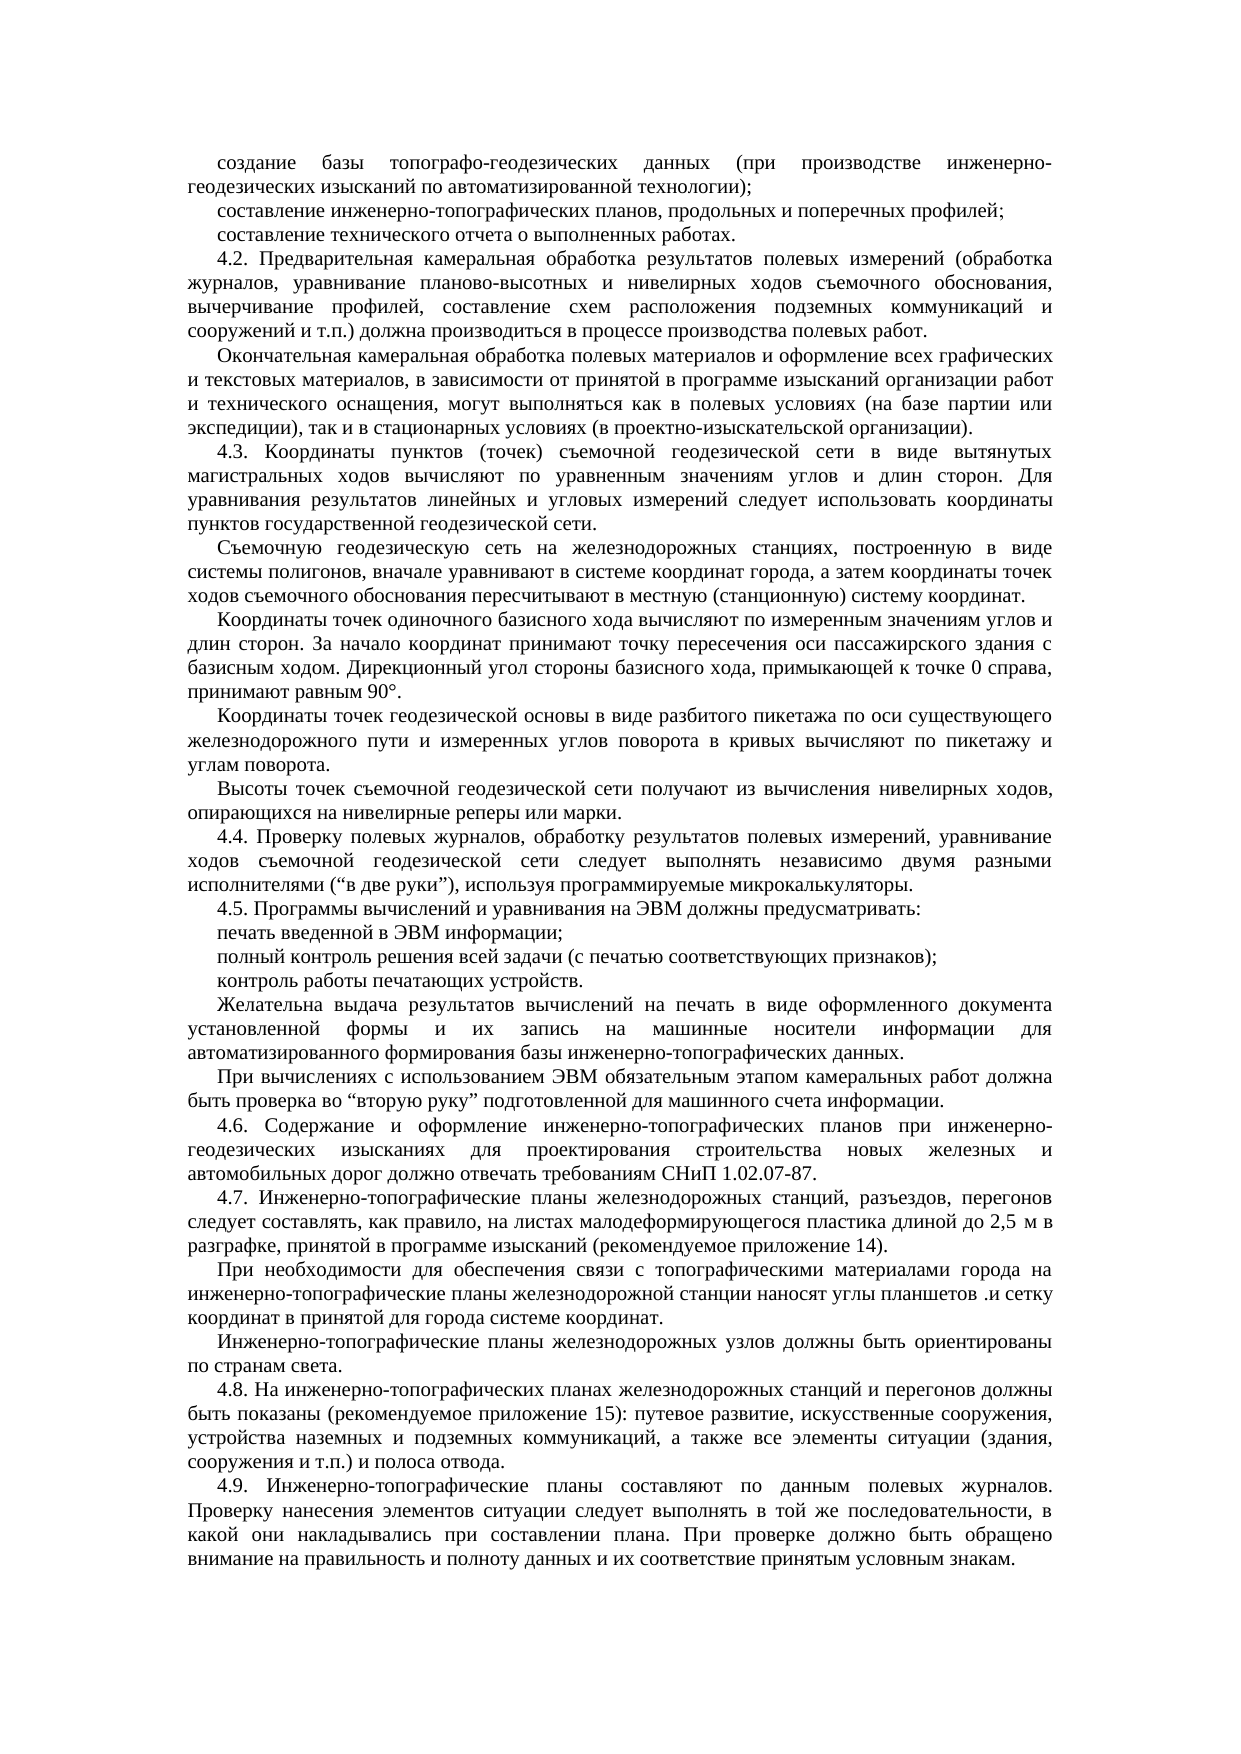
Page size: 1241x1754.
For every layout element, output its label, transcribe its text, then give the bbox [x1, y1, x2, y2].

text 4.4. Проверку полевых журналов, обработку результатов полевых измерений, уравнивание ходов съемочной геодезической сети следует выполнять независимо двумя разными исполнителями (“в две руки”), используя программируемые микрокалькуляторы. [187, 824, 1053, 896]
text Координаты точек одиночного базисного хода вычисляют по измеренным значениям углов и длин сторон. За начало координат принимают точку пересечения оси пассажирского здания с базисным ходом. Дирекционный угол стороны базисного хода, примыкающей к точке 0 справа, принимают равным 90°. [187, 607, 1053, 703]
text Съемочную геодезическую сеть на железнодорожных станциях, построенную в виде системы полигонов, вначале уравнивают в системе координат города, а затем координаты точек ходов съемочного обоснования пересчитывают в местную (станционную) систему координат. [187, 535, 1053, 607]
text составление технического отчета о выполненных работах. [187, 222, 1053, 246]
text При необходимости для обеспечения связи с топографическими материалами города на инженерно-топографические планы железнодорожной станции наносят углы планшетов .и сетку координат в принятой для города системе координат. [187, 1257, 1053, 1329]
text 4.2. Предварительная камеральная обработка результатов полевых измерений (обработка журналов, уравнивание планово-высотных и нивелирных ходов съемочного обоснования, вычерчивание профилей, составление схем расположения подземных коммуникаций и сооружений и т.п.) должна производиться в процессе производства полевых работ. [187, 246, 1053, 342]
text печать введенной в ЭВМ информации; [187, 920, 1053, 944]
text Высоты точек съемочной геодезической сети получают из вычисления нивелирных ходов, опирающихся на нивелирные реперы или марки. [187, 776, 1053, 824]
text составление инженерно-топографических планов, продольных и поперечных профилей [187, 198, 1053, 222]
text 4.8. На инженерно-топографических планах железнодорожных станций и перегонов должны быть показаны (рекомендуемое приложение 15): путевое развитие, искусственные сооружения, устройства наземных и подземных коммуникаций, а также все элементы ситуации (здания, сооружения и т.п.) и полоса отвода. [187, 1377, 1053, 1473]
text полный контроль решения всей задачи (с печатью соответствующих признаков); [187, 944, 1053, 968]
text Желательна выдача результатов вычислений на печать в виде оформленного документа установленной формы и их запись на машинные носители информации для автоматизированного формирования базы инженерно-топографических данных. [187, 992, 1053, 1064]
text Окончательная камеральная обработка полевых материалов и оформление всех графических и текстовых материалов, в зависимости от принятой в программе изысканий организации работ и технического оснащения, могут выполняться как в полевых условиях (на базе партии или экспедиции), так и в стационарных условиях (в проектно-изыскательской организации). [187, 342, 1053, 439]
text При вычислениях с использованием ЭВМ обязательным этапом камеральных работ должна быть проверка во “вторую руку” подготовленной для машинного счета информации. [187, 1064, 1053, 1112]
text Координаты точек геодезической основы в виде разбитого пикетажа по оси существующего железнодорожного пути и измеренных углов поворота в кривых вычисляют по пикетажу и углам поворота. [187, 703, 1053, 776]
text 4.7. Инженерно-топографические планы железнодорожных станций, разъездов, перегонов следует составлять, как правило, на листах малодеформирующегося пластика длиной до 2,5 м в разграфке, принятой в программе изысканий (рекомендуемое приложение 14). [187, 1185, 1053, 1257]
text Инженерно-топографические планы железнодорожных узлов должны быть ориентированы по странам света. [187, 1329, 1053, 1377]
text 4.5. Программы вычислений и уравнивания на ЭВМ должны предусматривать: [187, 896, 1053, 920]
text создание базы топографо-геодезических данных (при производстве инженерно-геодезических изысканий по автоматизированной технологии); [187, 150, 1053, 198]
text 4.9. Инженерно-топографические планы составляют по данным полевых журналов. Проверку нанесения элементов ситуации следует выполнять в той же последовательности, в какой они накладывались при составлении плана. При проверке должно быть обращено внимание на правильность и полноту данных и их соответствие принятым условным знакам. [187, 1473, 1053, 1570]
text 4.6. Содержание и оформление инженерно-топографических планов при инженерно-геодезических изысканиях для проектирования строительства новых железных и автомобильных дорог должно отвечать требованиям СНиП 1.02.07-87. [187, 1112, 1053, 1185]
text контроль работы печатающих устройств. [187, 968, 1053, 992]
text 4.3. Координаты пунктов (точек) съемочной геодезической сети в виде вытянутых магистральных ходов вычисляют по уравненным значениям углов и длин сторон. Для уравнивания результатов линейных и угловых измерений следует использовать координаты пунктов государственной геодезической сети. [187, 439, 1053, 535]
